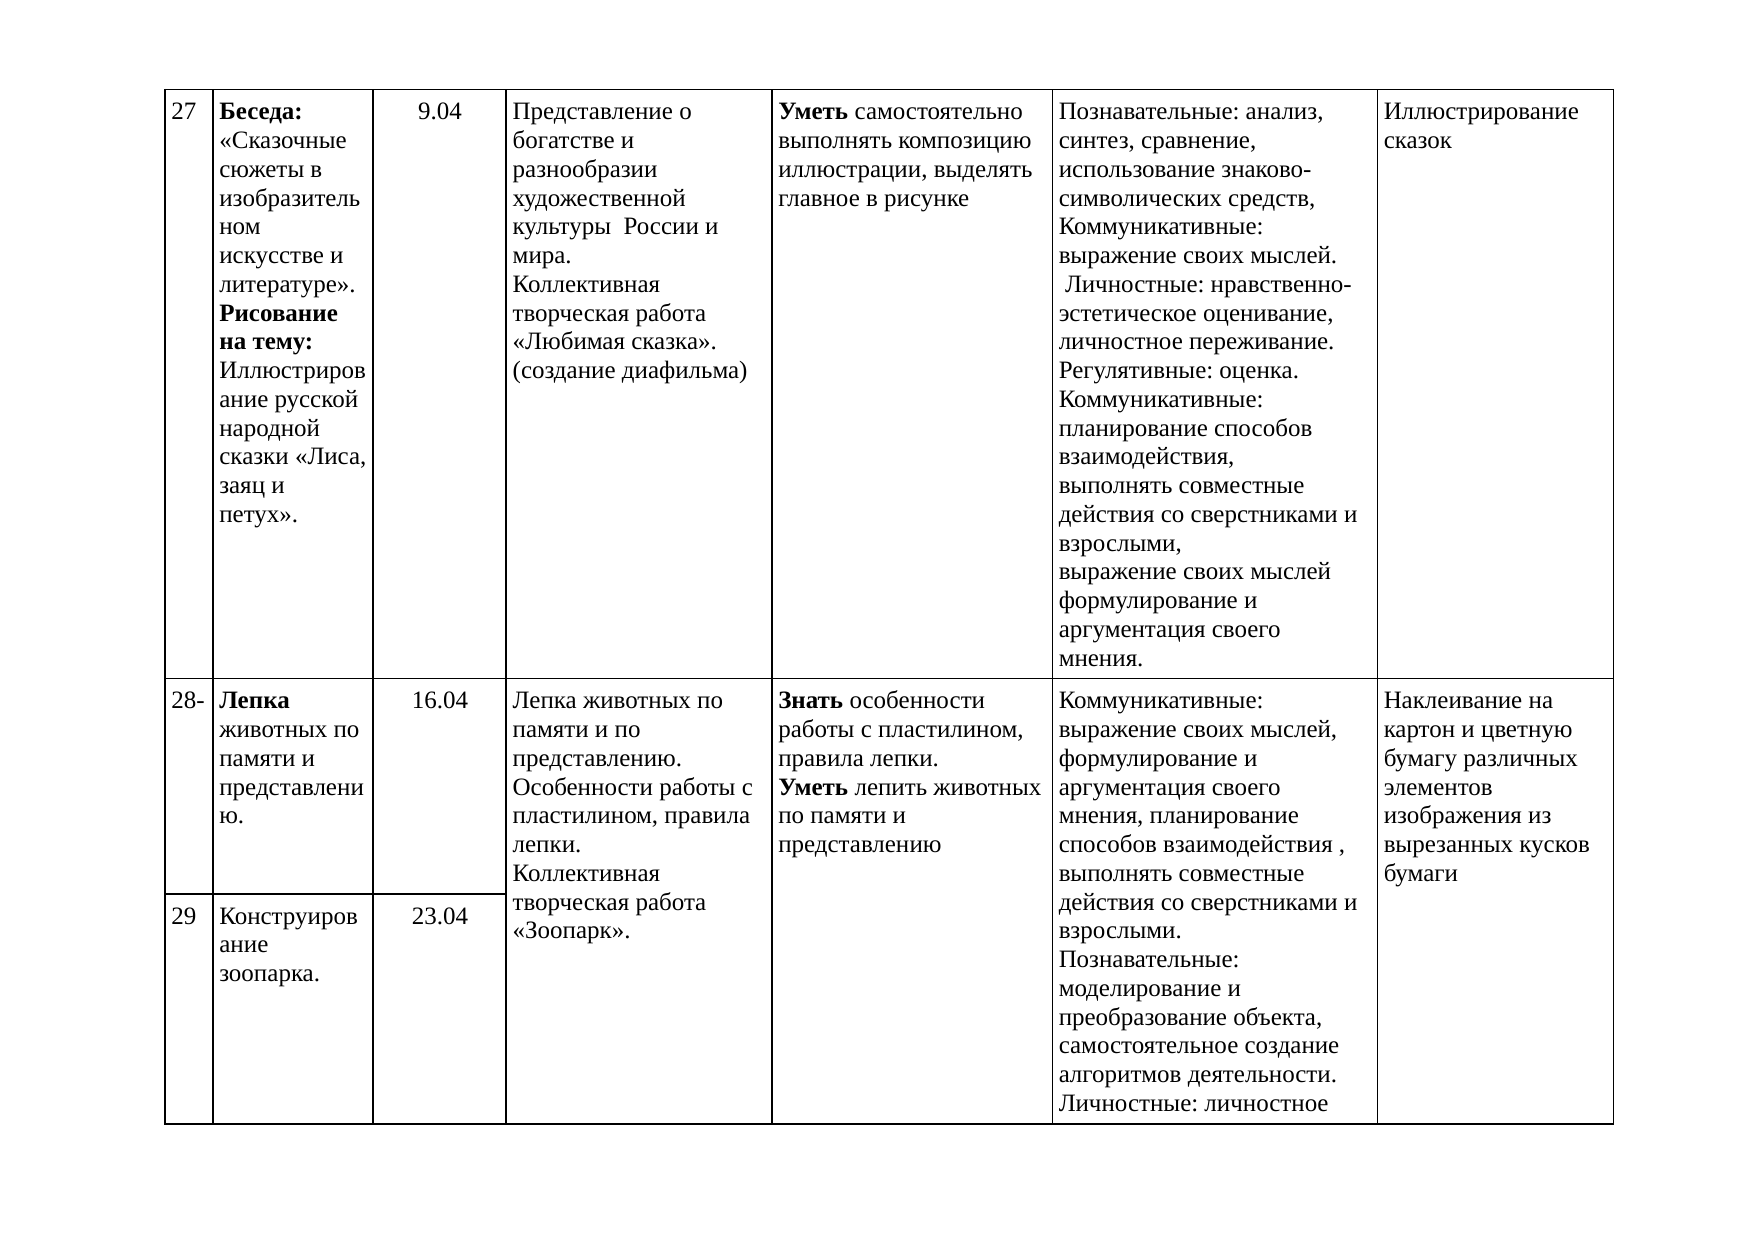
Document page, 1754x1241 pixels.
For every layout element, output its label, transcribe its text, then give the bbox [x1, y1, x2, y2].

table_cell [214, 895, 372, 1123]
table_cell 9.04 [374, 90, 505, 678]
table_cell Коммуникативные: выражение своих мыслей, формулирование и аргументация своего мнения, планирование способов взаимодействия , выполнять совместные действия со сверстниками и взрослыми. Познавательные: моделирование и преобразование объекта, самостоятельное создание алгоритмов деятельности. Личностные: личностное переживание. [1053, 679, 1377, 1123]
table_cell Представление о богатстве и разнообразии художественной культуры России и мира. Коллективная творческая работа «Любимая сказка».(создание диафильма) [507, 90, 771, 678]
table_cell Лепка животных по памяти и представлению. [214, 679, 372, 893]
table_cell Уметь самостоятельно выполнять композицию иллюстрации, выделять главное в рисунке [773, 90, 1052, 678]
table_cell Лепка животных по памяти и по представлению. Особенности работы с пластилином, правила лепки. Коллективная творческая работа «Зоопарк». [507, 679, 771, 1123]
table_cell 28- [166, 679, 212, 893]
table_cell 27 [166, 90, 212, 678]
table_cell Иллюстрирование сказок [1378, 90, 1613, 678]
table_cell 23.04 [374, 895, 505, 1123]
table_cell Наклеивание на картон и цветную бумагу различных элементов изображения из вырезанных кусков бумаги [1378, 679, 1613, 1123]
table_cell Познавательные: анализ, синтез, сравнение, использование знаково-символических средств, Коммуникативные: выражение своих мыслей. Личностные: нравственно-эстетическое оценивание, личностное переживание. Регулятивные: оценка. Коммуникативные: планирование способов взаимодействия, выполнять совместные действия со сверстниками и взрослыми, выражение своих мыслей формулирование и аргументация своего мнения. [1053, 90, 1377, 678]
table_cell Беседа: «Сказочные сюжеты в изобразительном искусстве и литературе». Рисование на тему: Иллюстрирование русской народной сказки «Лиса, заяц и петух». [214, 90, 372, 678]
table_cell 16.04 [374, 679, 505, 893]
table_cell Знать особенности работы с пластилином, правила лепки. Уметь лепить животных по памяти и представлению [773, 679, 1052, 1123]
table_cell 29 [166, 895, 212, 1123]
